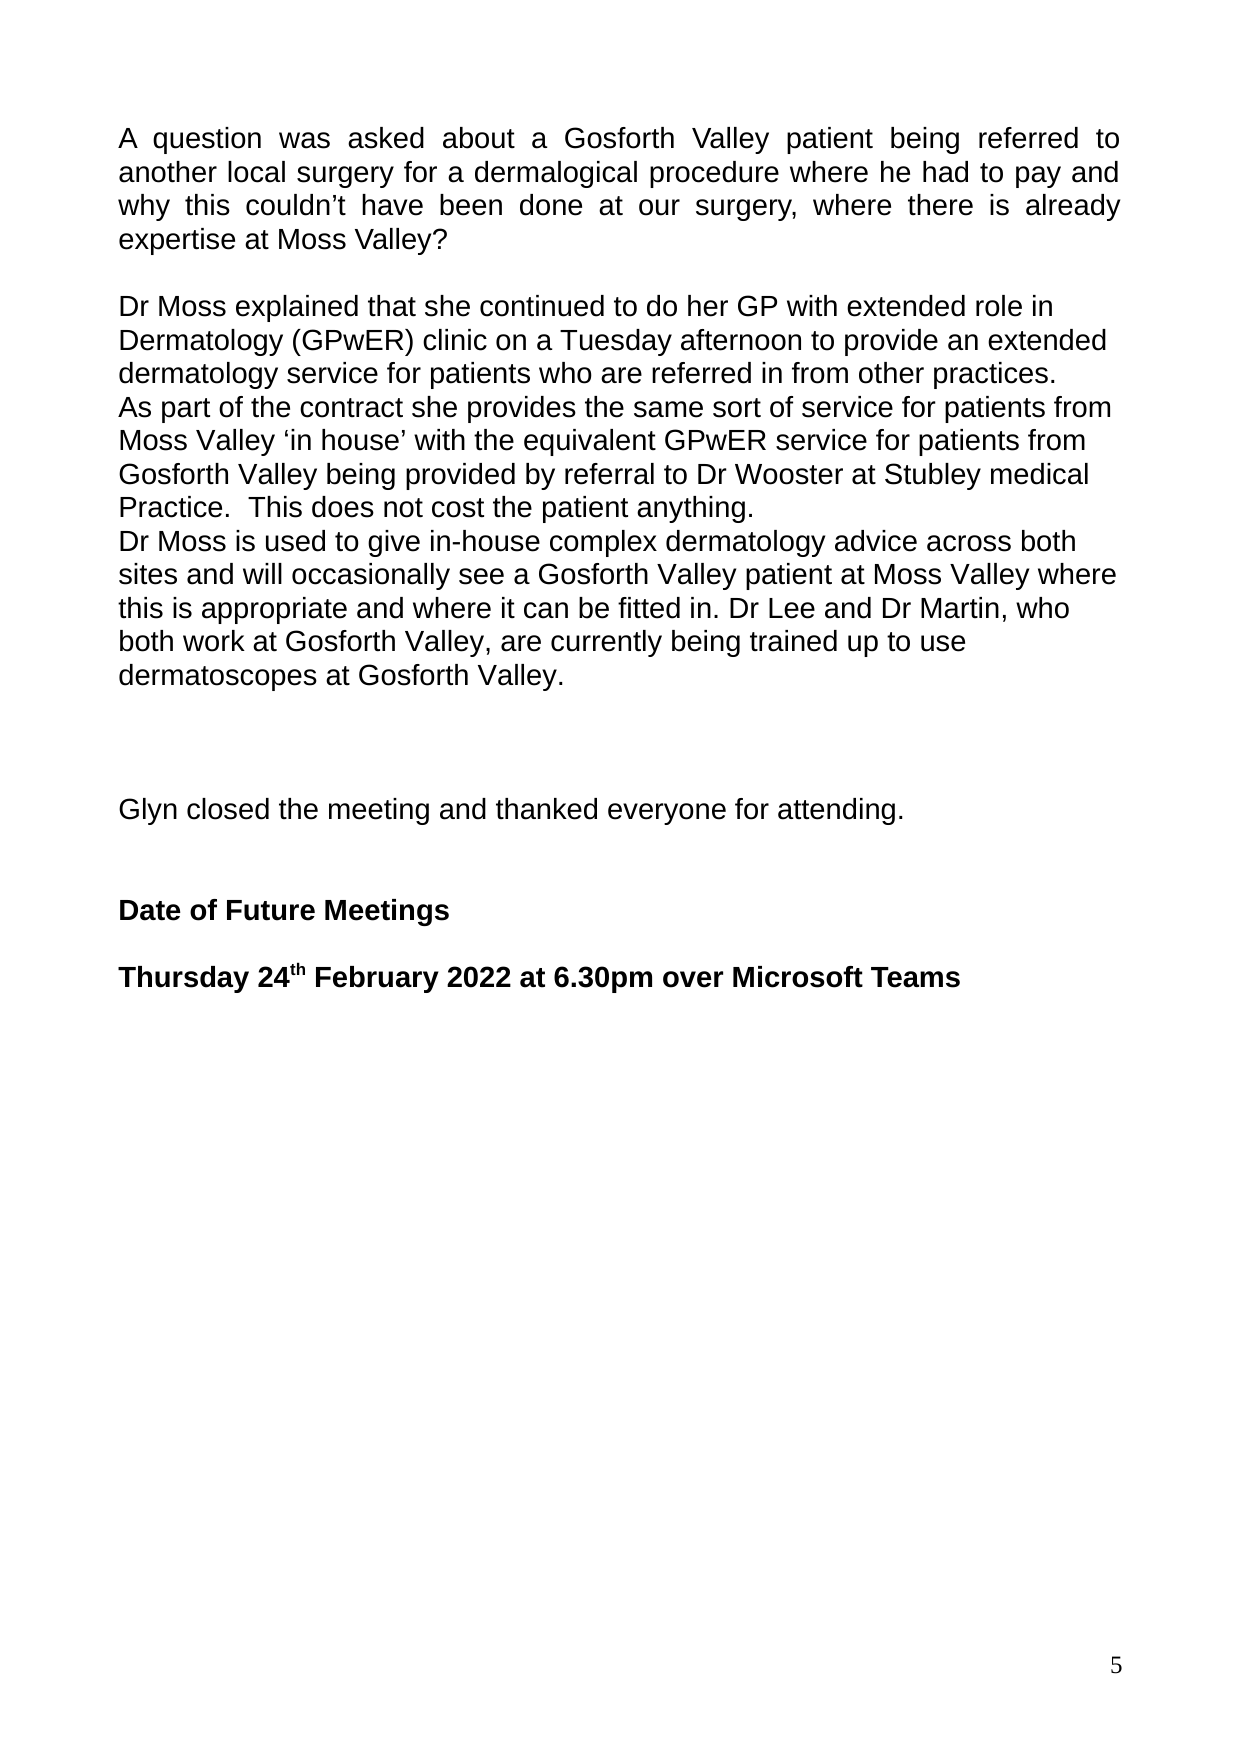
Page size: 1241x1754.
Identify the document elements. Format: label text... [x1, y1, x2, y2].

text Thursday 24th February 2022 at 6.30pm over Microsoft Teams [118, 960, 1122, 993]
text Glyn closed the meeting and thanked everyone for attending. [118, 792, 1122, 826]
text Date of Future Meetings [118, 893, 1122, 926]
text As part of the contract she provides the same sort of service for patients from Moss Valley ‘in house’ with the equivalent GPwER service for patients from Gosforth Valley being provided by referral to Dr Wooster at Stubley medical Practice. This does not cost the patient anything. [118, 390, 1122, 524]
text Dr Moss explained that she continued to do her GP with extended role in Dermatology (GPwER) clinic on a Tuesday afternoon to provide an extended dermatology service for patients who are referred in from other practices. [118, 289, 1122, 390]
text A question was asked about a Gosforth Valley patient being referred to another local surgery for a dermalogical procedure where he had to pay and why this couldn’t have been done at our surgery, where there is already expertise at Moss Valley? [118, 121, 1122, 256]
text Dr Moss is used to give in-house complex dermatology advice across both sites and will occasionally see a Gosforth Valley patient at Moss Valley where this is appropriate and where it can be fitted in. Dr Lee and Dr Martin, who both work at Gosforth Valley, are currently being trained up to use dermatoscopes at Gosforth Valley. [118, 524, 1122, 692]
